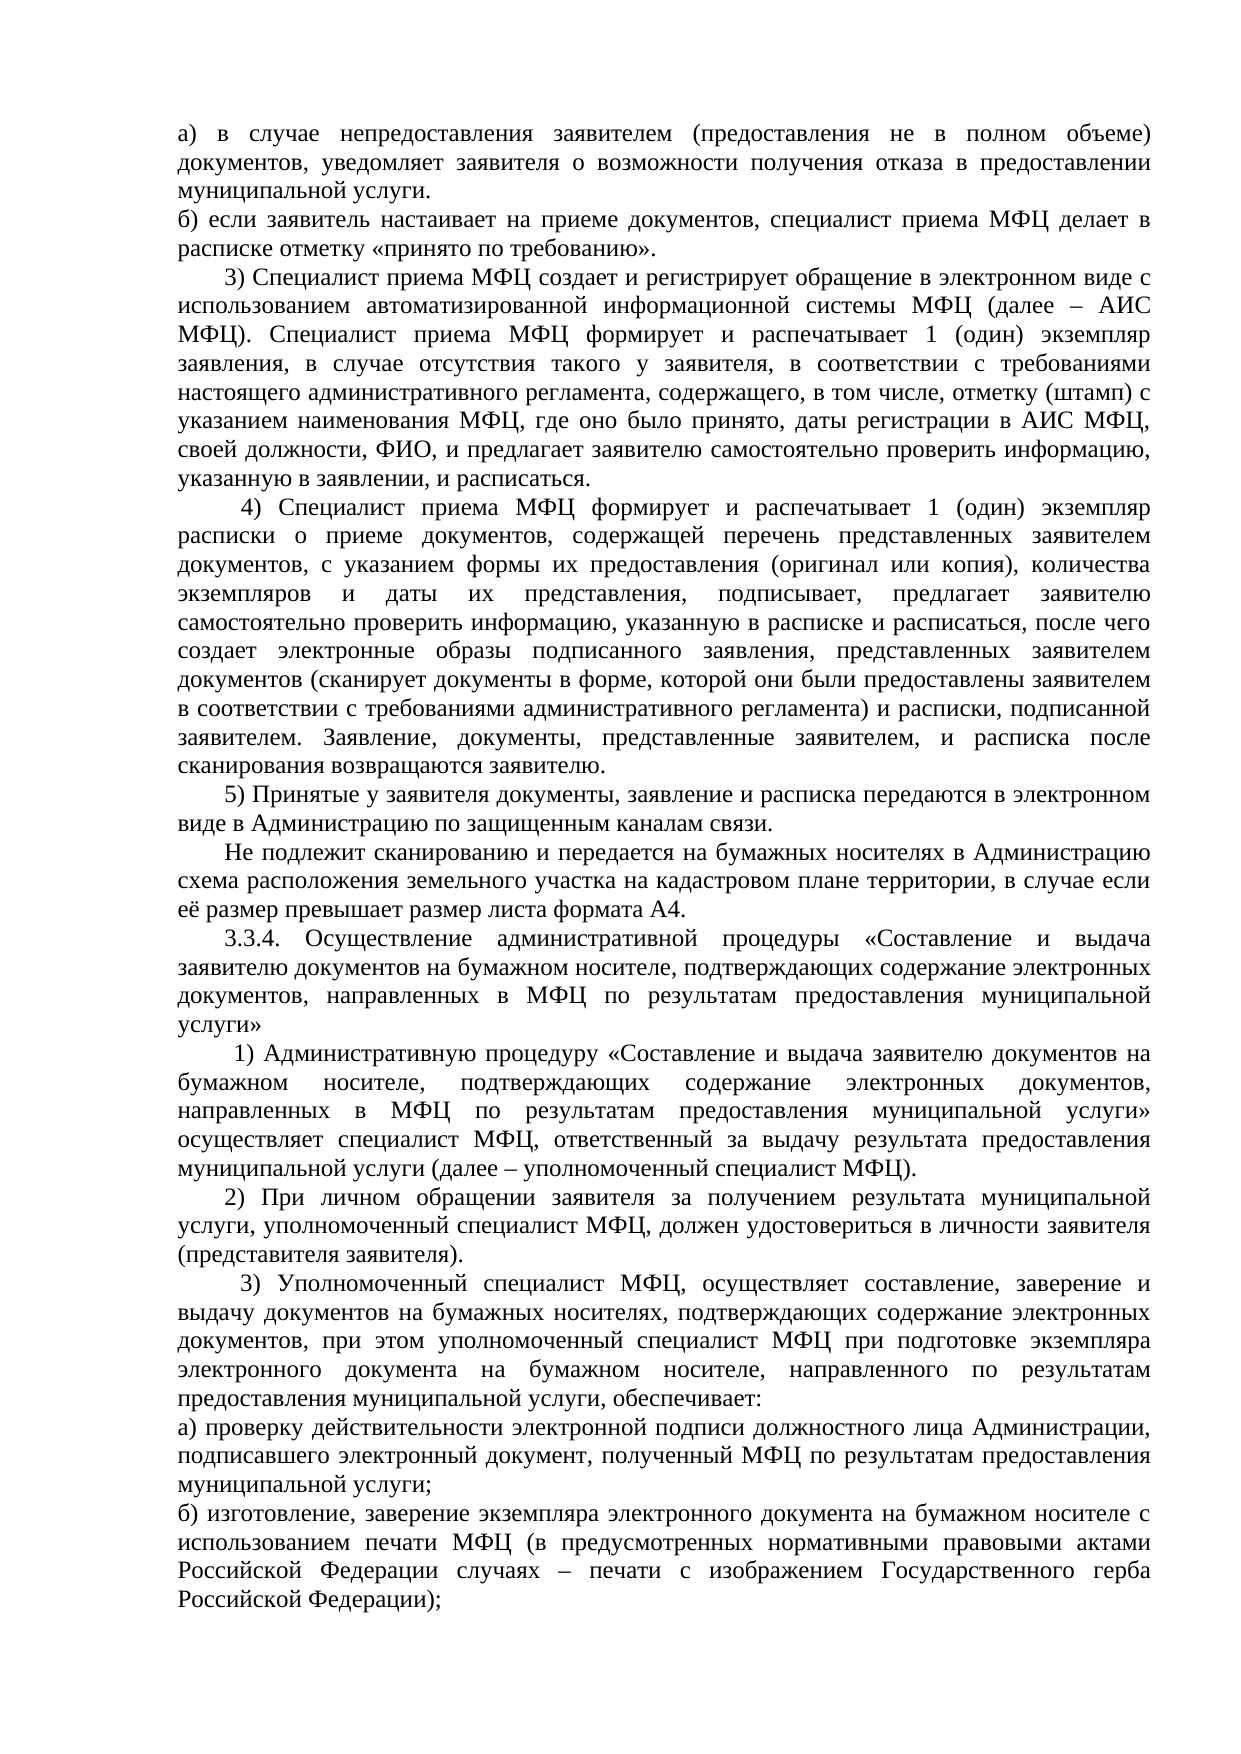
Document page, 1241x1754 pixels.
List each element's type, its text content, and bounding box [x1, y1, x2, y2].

text 2) При личном обращении заявителя за получением результата муниципальной услуги, уполномоченный специалист МФЦ, должен удостовериться в личности заявителя (представителя заявителя). [177, 1182, 1152, 1268]
text 4) Специалист приема МФЦ формирует и распечатывает 1 (один) экземпляр расписки о приеме документов, содержащей перечень представленных заявителем документов, с указанием формы их предоставления (оригинал или копия), количества экземпляров и даты их представления, подписывает, предлагает заявителю самостоятельно проверить информацию, указанную в расписке и расписаться, после чего создает электронные образы подписанного заявления, представленных заявителем документов (сканирует документы в форме, которой они были предоставлены заявителем в соответствии с требованиями административного регламента) и расписки, подписанной заявителем. Заявление, документы, представленные заявителем, и расписка после сканирования возвращаются заявителю. [177, 492, 1152, 779]
text Не подлежит сканированию и передается на бумажных носителях в Администрацию схема расположения земельного участка на кадастровом плане территории, в случае если её размер превышает размер листа формата A4. [177, 837, 1152, 923]
text 3.3.4. Осуществление административной процедуры «Составление и выдача заявителю документов на бумажном носителе, подтверждающих содержание электронных документов, направленных в МФЦ по результатам предоставления муниципальной услуги» [177, 923, 1152, 1038]
text а) в случае непредоставления заявителем (предоставления не в полном объеме) документов, уведомляет заявителя о возможности получения отказа в предоставлении муниципальной услуги. [177, 118, 1152, 204]
text 5) Принятые у заявителя документы, заявление и расписка передаются в электронном виде в Администрацию по защищенным каналам связи. [177, 779, 1152, 837]
text б) если заявитель настаивает на приеме документов, специалист приема МФЦ делает в расписке отметку «принято по требованию». [177, 204, 1152, 262]
text а) проверку действительности электронной подписи должностного лица Администрации, подписавшего электронный документ, полученный МФЦ по результатам предоставления муниципальной услуги; [177, 1412, 1152, 1498]
text 1) Административную процедуру «Составление и выдача заявителю документов на бумажном носителе, подтверждающих содержание электронных документов, направленных в МФЦ по результатам предоставления муниципальной услуги» осуществляет специалист МФЦ, ответственный за выдачу результата предоставления муниципальной услуги (далее – уполномоченный специалист МФЦ). [177, 1038, 1152, 1182]
text б) изготовление, заверение экземпляра электронного документа на бумажном носителе с использованием печати МФЦ (в предусмотренных нормативными правовыми актами Российской Федерации случаях – печати с изображением Государственного герба Российской Федерации); [177, 1498, 1152, 1613]
text 3) Уполномоченный специалист МФЦ, осуществляет составление, заверение и выдачу документов на бумажных носителях, подтверждающих содержание электронных документов, при этом уполномоченный специалист МФЦ при подготовке экземпляра электронного документа на бумажном носителе, направленного по результатам предоставления муниципальной услуги, обеспечивает: [177, 1268, 1152, 1412]
text 3) Специалист приема МФЦ создает и регистрирует обращение в электронном виде с использованием автоматизированной информационной системы МФЦ (далее – АИС МФЦ). Специалист приема МФЦ формирует и распечатывает 1 (один) экземпляр заявления, в случае отсутствия такого у заявителя, в соответствии с требованиями настоящего административного регламента, содержащего, в том числе, отметку (штамп) с указанием наименования МФЦ, где оно было принято, даты регистрации в АИС МФЦ, своей должности, ФИО, и предлагает заявителю самостоятельно проверить информацию, указанную в заявлении, и расписаться. [177, 262, 1152, 492]
